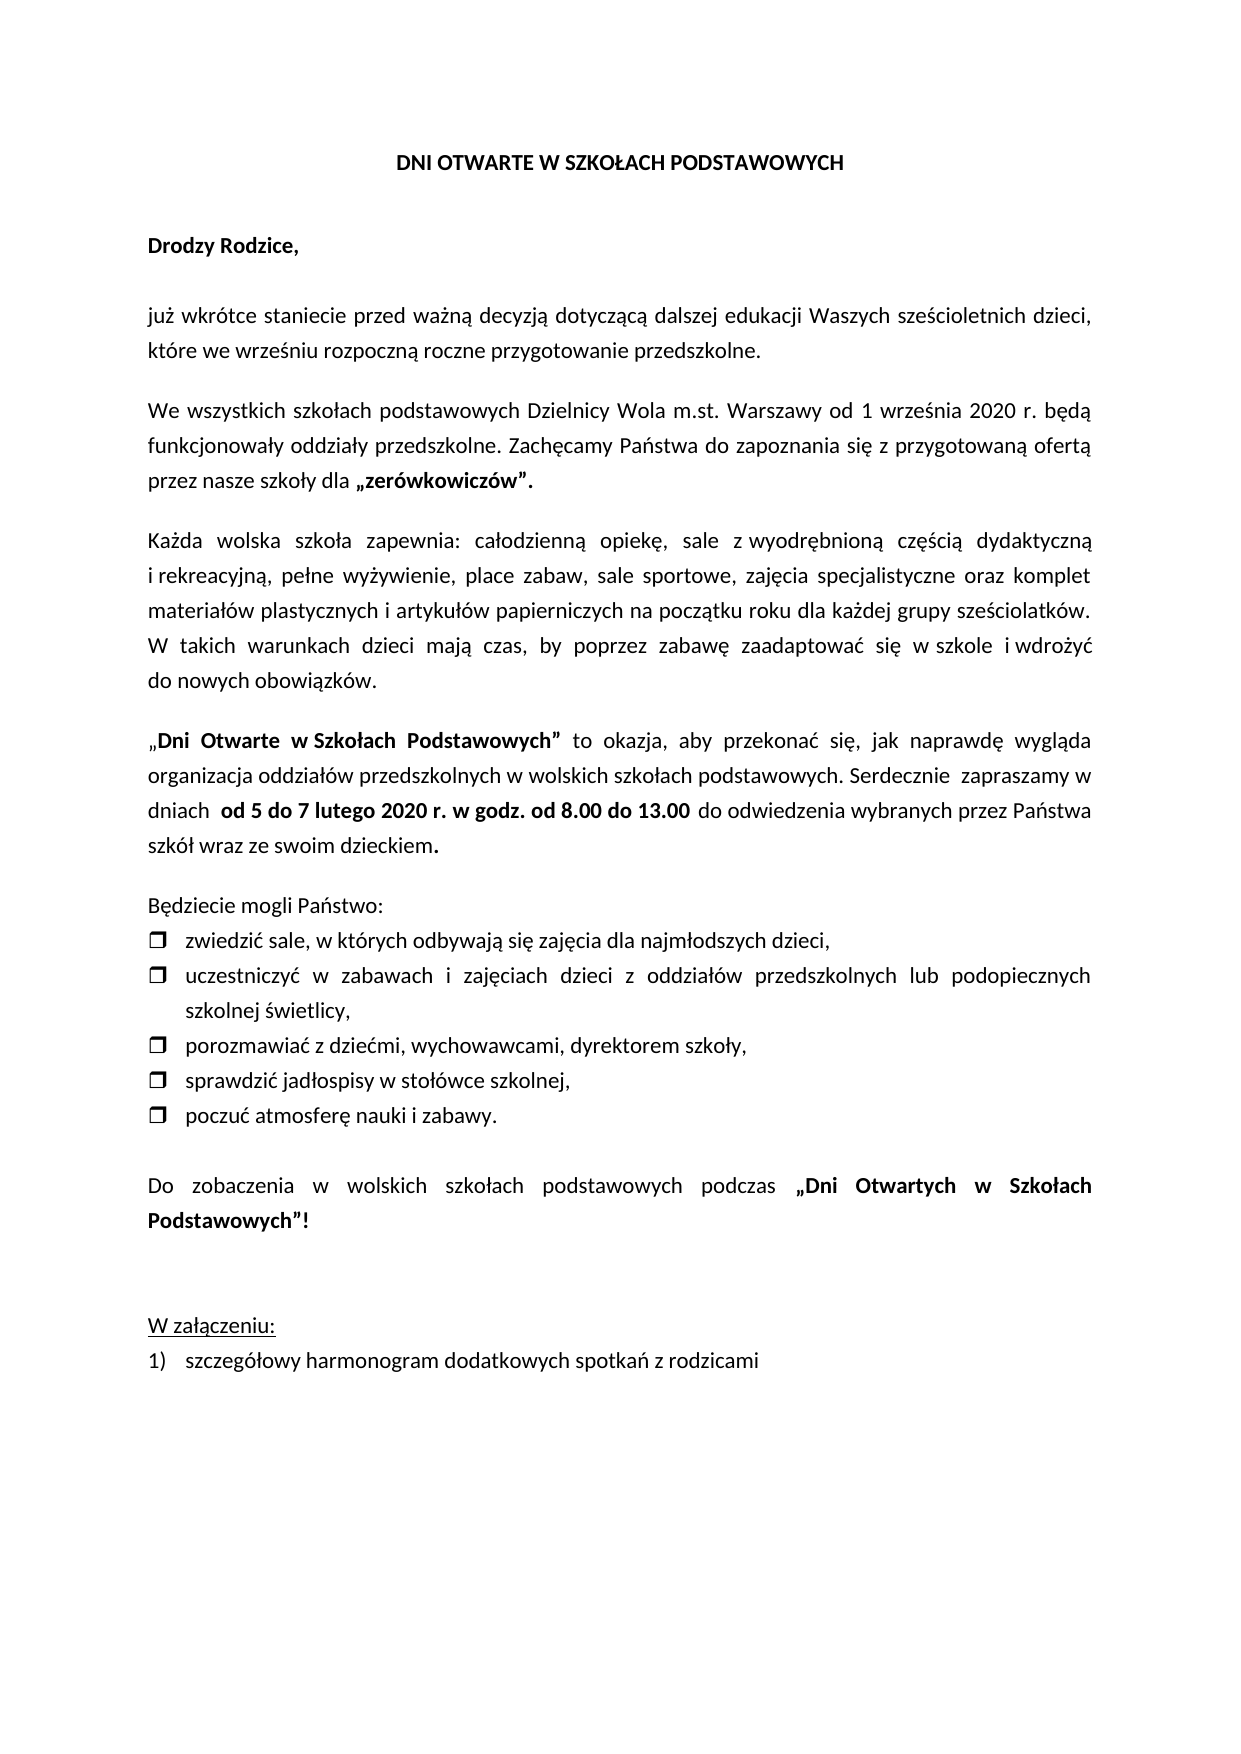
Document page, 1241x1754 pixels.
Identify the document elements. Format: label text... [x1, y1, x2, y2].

text We wszystkich szkołach podstawowych Dzielnicy Wola m.st. Warszawy od 1 września 2020 r. będą funkcjonowały oddziały przedszkolne. Zachęcamy Państwa do zapoznania się z przygotowaną ofertą przez nasze szkoły dla „zerówkowiczów”. [148, 397, 1093, 495]
list porozmawiać z dziećmi, wychowawcami, dyrektorem szkoły, [148, 1032, 1093, 1060]
text Będziecie mogli Państwo: [148, 892, 1093, 920]
text Drodzy Rodzice, [148, 232, 1093, 260]
list zwiedzić sale, w których odbywają się zajęcia dla najmłodszych dzieci, [148, 927, 1093, 955]
text „Dni Otwarte w Szkołach Podstawowych” to okazja, aby przekonać się, jak naprawdę wygląda organizacja oddziałów przedszkolnych w wolskich szkołach podstawowych. Serdecznie zapraszamy w dniach od 5 do 7 lutego 2020 r. w godz. od 8.00 do 13.00 do odwiedzenia wybranych przez Państwa szkół wraz ze swoim dzieckiem. [148, 727, 1093, 860]
text Każda wolska szkoła zapewnia: całodzienną opiekę, sale z wyodrębnioną częścią dydaktyczną i rekreacyjną, pełne wyżywienie, place zabaw, sale sportowe, zajęcia specjalistyczne oraz komplet materiałów plastycznych i artykułów papierniczych na początku roku dla każdej grupy sześciolatków. W takich warunkach dzieci mają czas, by poprzez zabawę zaadaptować się w szkole i wdrożyć do nowych obowiązków. [148, 527, 1093, 695]
list uczestniczyć w zabawach i zajęciach dzieci z oddziałów przedszkolnych lub podopiecznych szkolnej świetlicy, [148, 962, 1093, 1025]
list szczegółowy harmonogram dodatkowych spotkań z rodzicami [148, 1347, 1093, 1375]
list sprawdzić jadłospisy w stołówce szkolnej, [148, 1067, 1093, 1095]
list poczuć atmosferę nauki i zabawy. [148, 1102, 1093, 1130]
text Do zobaczenia w wolskich szkołach podstawowych podczas „Dni Otwartych w Szkołach Podstawowych”! [148, 1172, 1093, 1235]
text W załączeniu: [148, 1312, 1093, 1340]
text DNI OTWARTE W SZKOŁACH PODSTAWOWYCH [148, 148, 1093, 176]
text już wkrótce staniecie przed ważną decyzją dotyczącą dalszej edukacji Waszych sześcioletnich dzieci, które we wrześniu rozpoczną roczne przygotowanie przedszkolne. [148, 302, 1093, 365]
